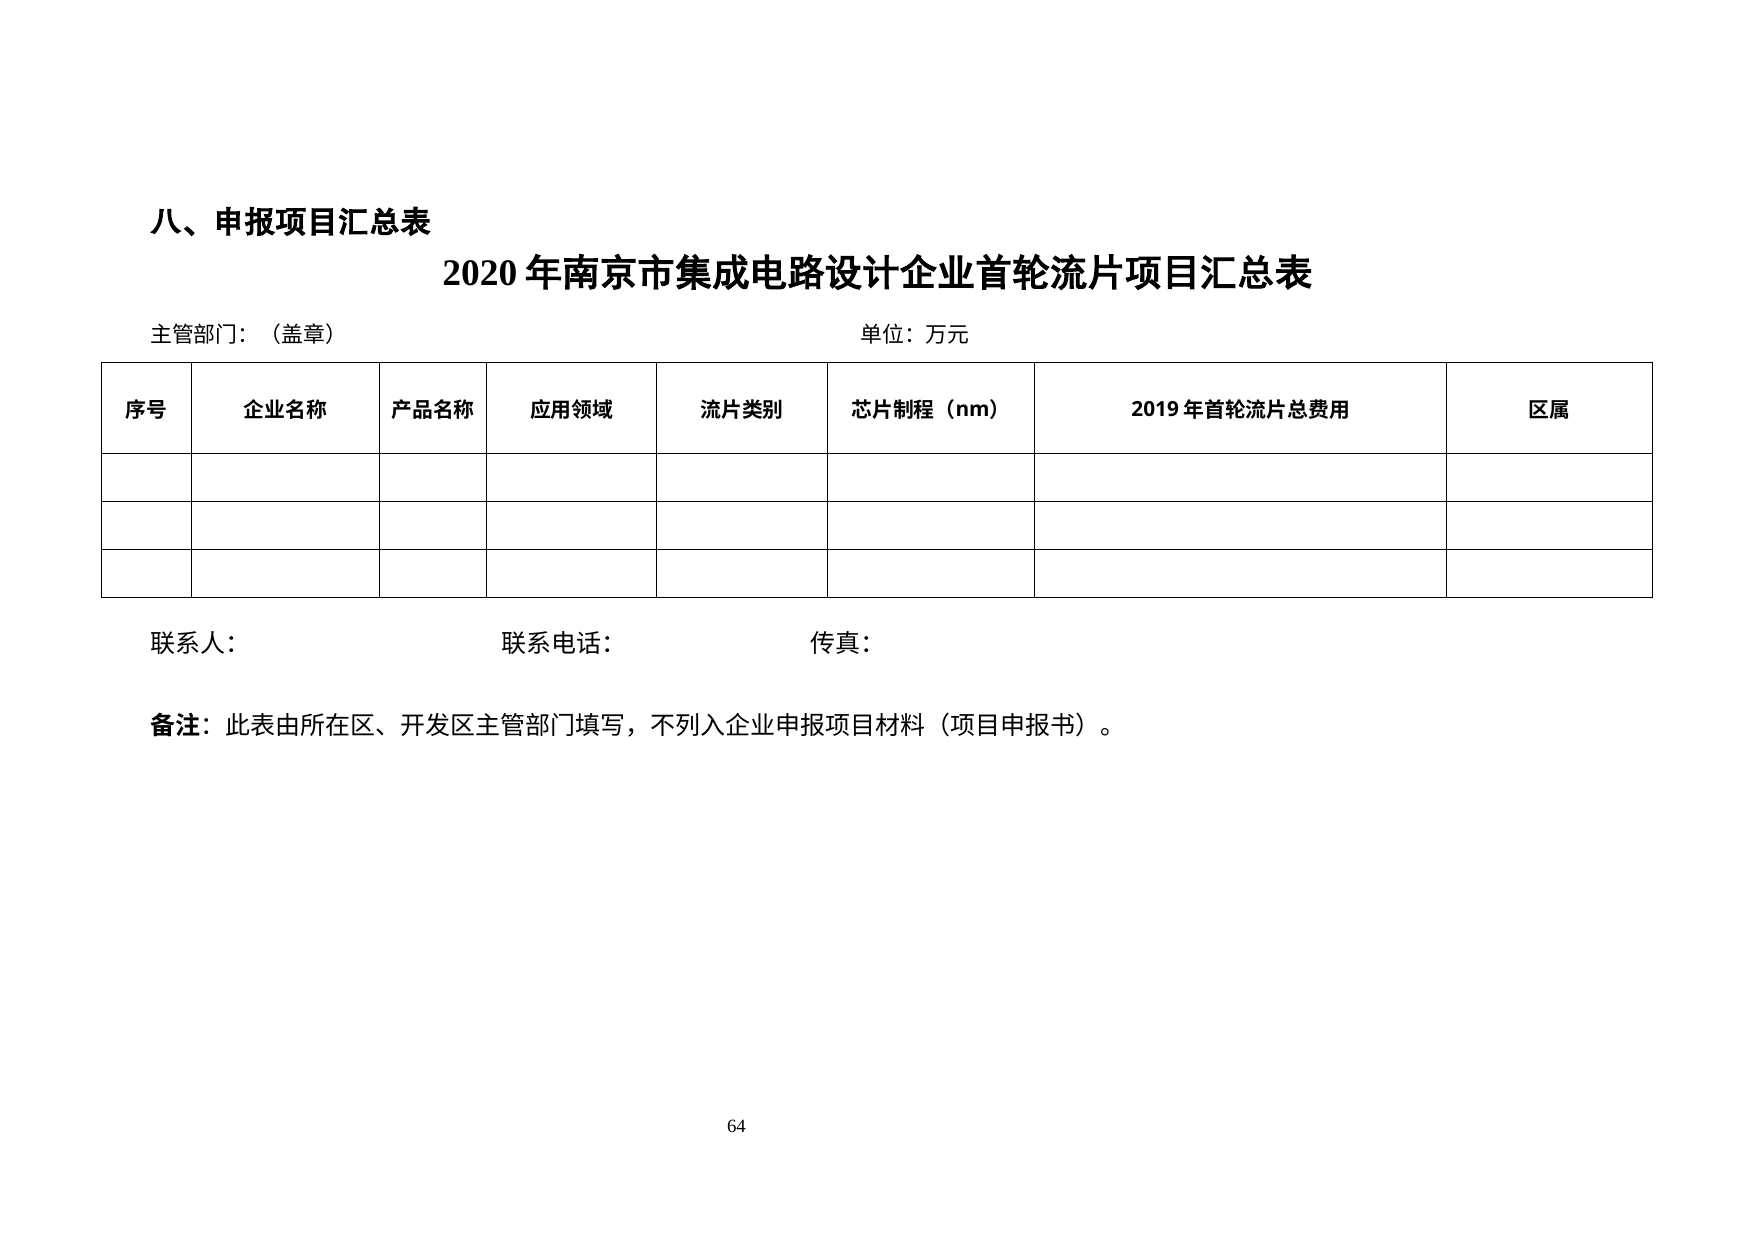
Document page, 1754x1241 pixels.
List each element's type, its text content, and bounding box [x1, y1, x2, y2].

table_cell [657, 454, 827, 501]
table_cell [657, 502, 827, 549]
table_cell [487, 550, 656, 597]
table_cell [1447, 550, 1652, 597]
table_cell [1035, 454, 1446, 501]
table_cell [102, 454, 191, 501]
table_header 2019年首轮流片总费用 [1035, 363, 1446, 453]
table_cell [828, 502, 1034, 549]
text 2020年南京市集成电路设计企业首轮流片项目汇总表 [150, 244, 1604, 296]
table_cell [487, 454, 656, 501]
table_cell [828, 454, 1034, 501]
table_header 企业名称 [192, 363, 379, 453]
table_cell [657, 550, 827, 597]
table_cell [1035, 550, 1446, 597]
table_cell [1447, 502, 1652, 549]
table_header 流片类别 [657, 363, 827, 453]
table_header 应用领域 [487, 363, 656, 453]
text 主管部门：（盖章） 单位：万元 [150, 317, 1604, 349]
text 联系人： 联系电话： 传真： [150, 623, 1604, 659]
table_cell [192, 502, 379, 549]
table_cell [102, 550, 191, 597]
table_cell [828, 550, 1034, 597]
table_header 产品名称 [380, 363, 486, 453]
table_cell [192, 454, 379, 501]
table_cell [380, 550, 486, 597]
table_cell [192, 550, 379, 597]
text 八、申报项目汇总表 [150, 187, 1604, 244]
table_header 区属 [1447, 363, 1652, 453]
table_cell [487, 502, 656, 549]
table_cell [380, 502, 486, 549]
table_cell [1447, 454, 1652, 501]
text 备注：此表由所在区、开发区主管部门填写，不列入企业申报项目材料（项目申报书）。 [150, 659, 1604, 753]
table_cell [1035, 502, 1446, 549]
table_cell [102, 502, 191, 549]
table_cell [380, 454, 486, 501]
table_header 序号 [102, 363, 191, 453]
table_header 芯片制程（nm） [828, 363, 1034, 453]
